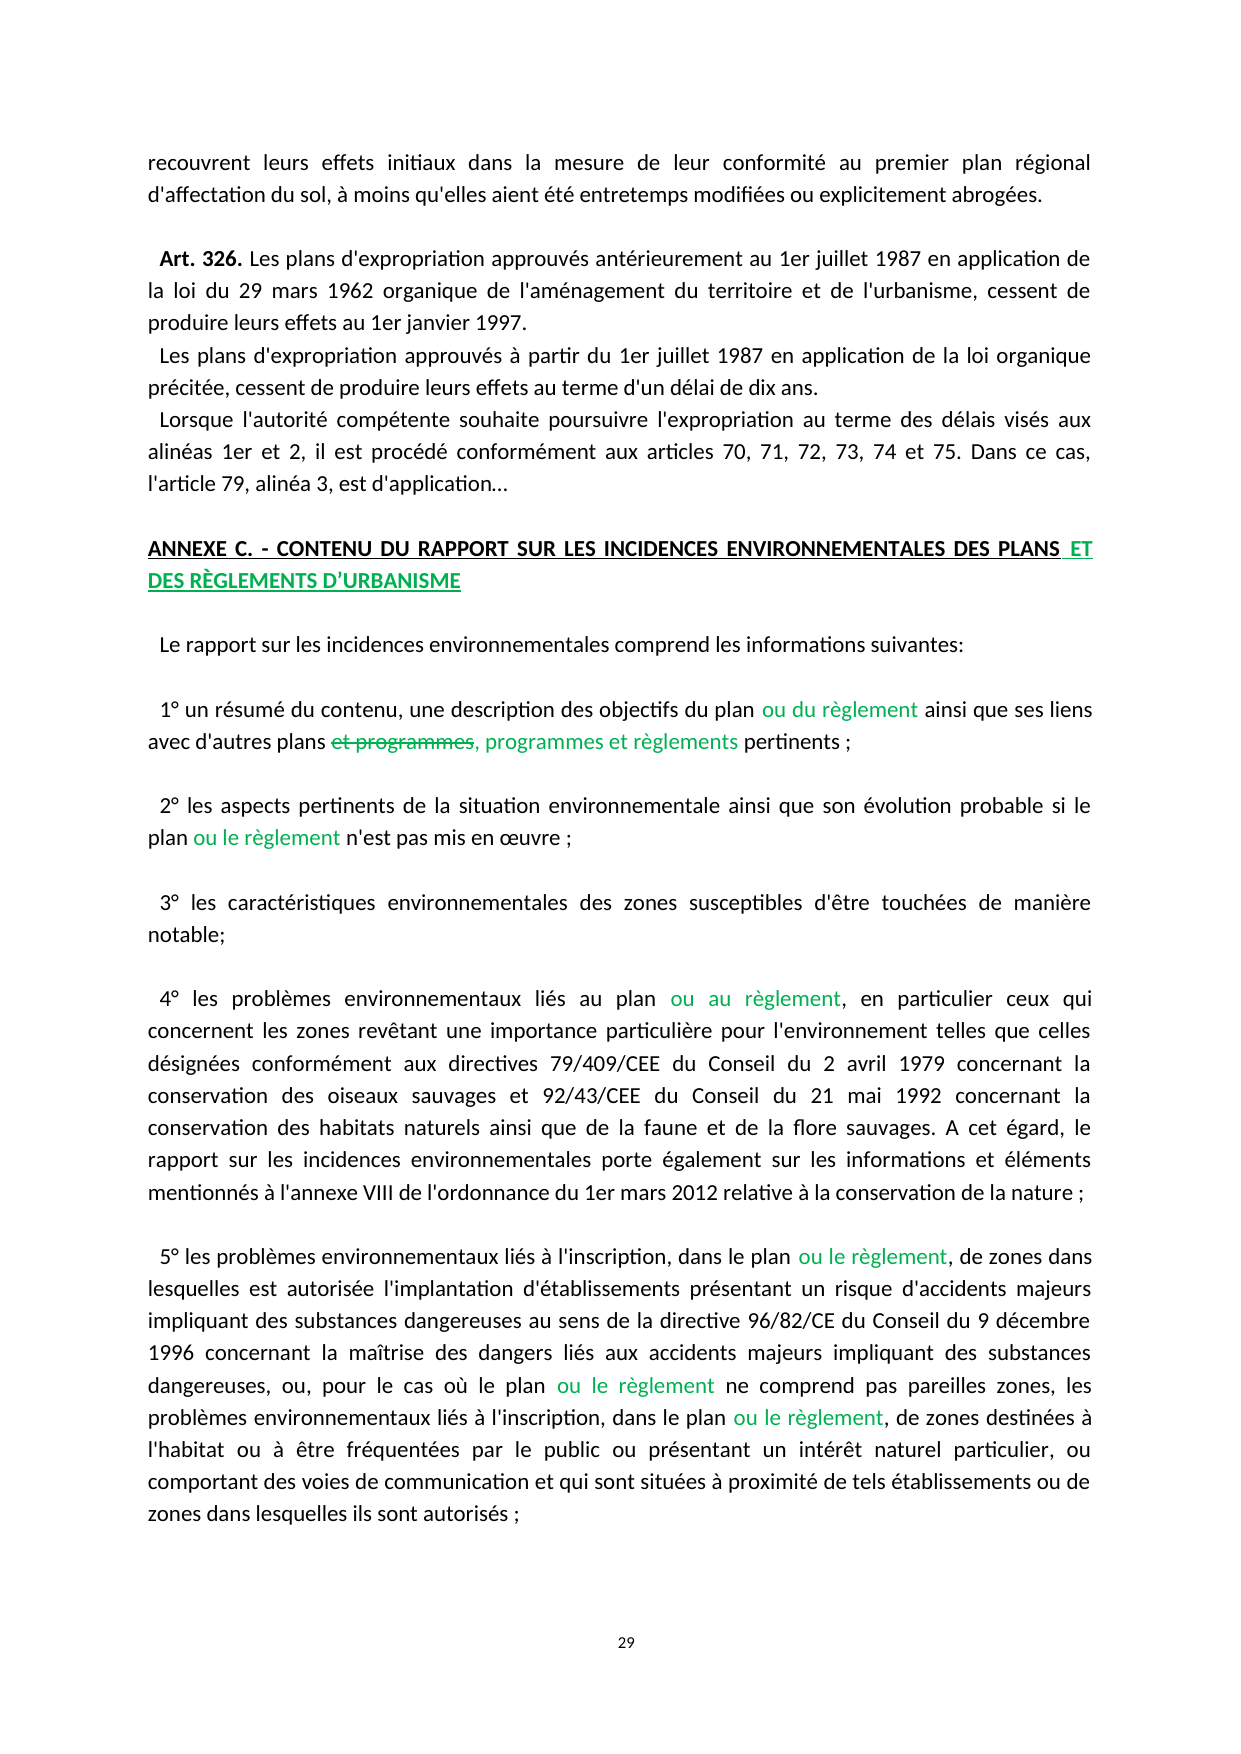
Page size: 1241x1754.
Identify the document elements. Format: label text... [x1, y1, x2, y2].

text Art. 326. Les plans d'expropriation approuvés antérieurement au 1er juillet 1987 en application de la loi du 29 mars 1962 organique de l'aménagement du territoire et de l'urbanisme, cessent de produire leurs effets au 1er janvier 1997. [148, 244, 1093, 337]
text 3° les caractéristiques environnementales des zones susceptibles d'être touchées de manière notable; [148, 888, 1093, 948]
text 4° les problèmes environnementaux liés au plan ou au règlement, en particulier ceux qui concernent les zones revêtant une importance particulière pour l'environnement telles que celles désignées conformément aux directives 79/409/CEE du Conseil du 2 avril 1979 concernant la conservation des oiseaux sauvages et 92/43/CEE du Conseil du 21 mai 1992 concernant la conservation des habitats naturels ainsi que de la faune et de la flore sauvages. A cet égard, le rapport sur les incidences environnementales porte également sur les informations et éléments mentionnés à l'annexe VIII de l'ordonnance du 1er mars 2012 relative à la conservation de la nature ; [148, 984, 1093, 1206]
text Le rapport sur les incidences environnementales comprend les informations suivantes: [148, 630, 1093, 658]
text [148, 148, 1093, 208]
text 1° un résumé du contenu, une description des objectifs du plan ou du règlement ainsi que ses liens avec d'autres plans et programmes, programmes et règlements pertinents ; [148, 695, 1093, 755]
text Lorsque l'autorité compétente souhaite poursuivre l'expropriation au terme des délais visés aux alinéas 1er et 2, il est procédé conformément aux articles 70, 71, 72, 73, 74 et 75. Dans ce cas, l'article 79, alinéa 3, est d'application… [148, 405, 1093, 497]
text 5° les problèmes environnementaux liés à l'inscription, dans le plan ou le règlement, de zones dans lesquelles est autorisée l'implantation d'établissements présentant un risque d'accidents majeurs impliquant des substances dangereuses au sens de la directive 96/82/CE du Conseil du 9 décembre 1996 concernant la maîtrise des dangers liés aux accidents majeurs impliquant des substances dangereuses, ou, pour le cas où le plan ou le règlement ne comprend pas pareilles zones, les problèmes environnementaux liés à l'inscription, dans le plan ou le règlement, de zones destinées à l'habitat ou à être fréquentées par le public ou présentant un intérêt naturel particulier, ou comportant des voies de communication et qui sont situées à proximité de tels établissements ou de zones dans lesquelles ils sont autorisés ; [148, 1242, 1093, 1527]
text Les plans d'expropriation approuvés à partir du 1er juillet 1987 en application de la loi organique précitée, cessent de produire leurs effets au terme d'un délai de dix ans. [148, 341, 1093, 401]
text 2° les aspects pertinents de la situation environnementale ainsi que son évolution probable si le plan ou le règlement n'est pas mis en œuvre ; [148, 791, 1093, 852]
subtitle ANNEXE C. - CONTENU DU RAPPORT SUR LES INCIDENCES ENVIRONNEMENTALES DES PLANS ET DES RÈGLEMENTS D’URBANISME [148, 534, 1093, 558]
subtitle ANNEXE C. - CONTENU DU RAPPORT SUR LES INCIDENCES ENVIRONNEMENTALES DES PLANS ET DES RÈGLEMENTS D’URBANISME [148, 559, 1093, 594]
